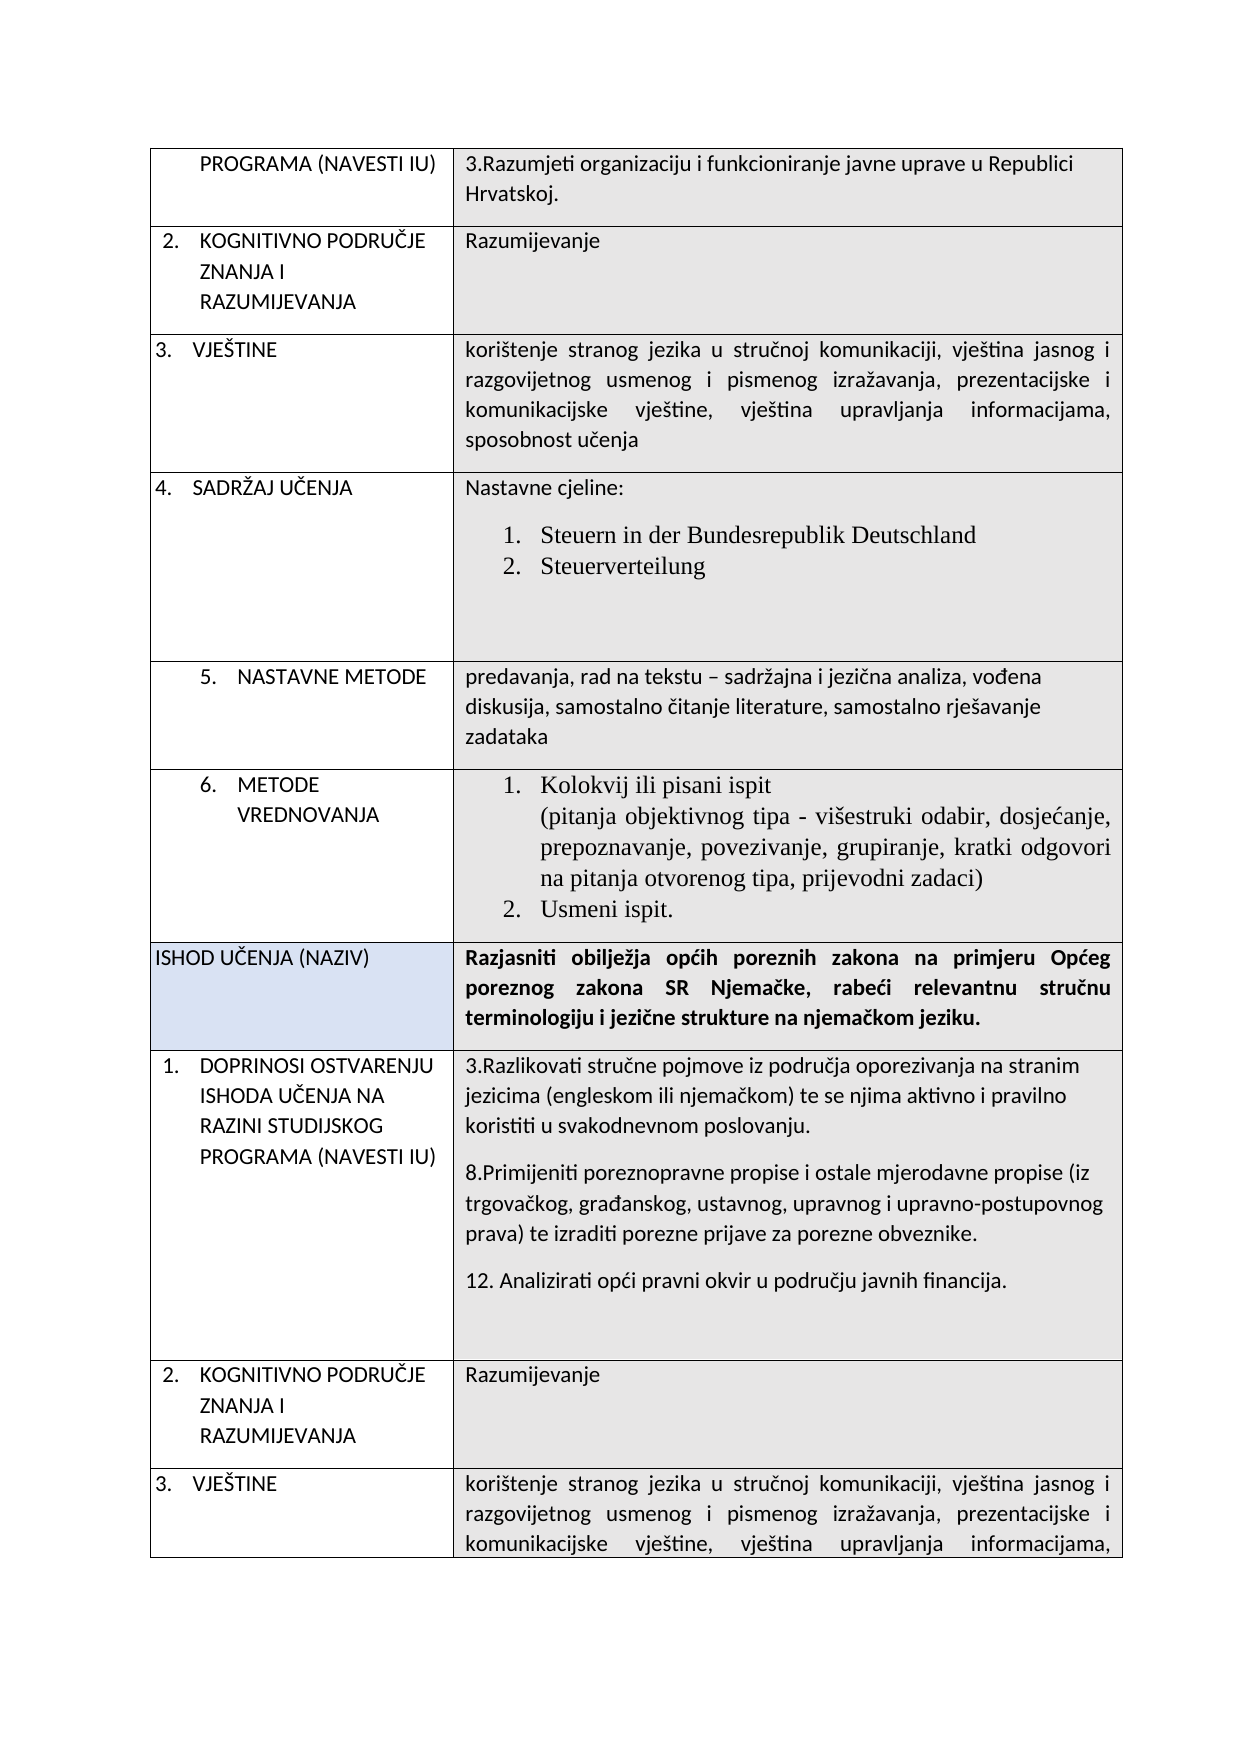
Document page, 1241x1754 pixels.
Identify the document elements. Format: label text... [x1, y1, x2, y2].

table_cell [454, 149, 1122, 226]
table_cell Nastavne cjeline: Steuern in der Bundesrepublik Deutschland Steuerverteilung [454, 473, 1122, 661]
table_cell predavanja, rad na tekstu – sadržajna i jezična analiza, vođena diskusija, samostalno čitanje literature, samostalno rješavanje zadataka [454, 662, 1122, 769]
table_cell KOGNITIVNO PODRUČJE ZNANJA I RAZUMIJEVANJA [151, 227, 453, 334]
table_cell SADRŽAJ UČENJA [151, 473, 453, 661]
table_cell NASTAVNE METODE [151, 662, 453, 769]
table_cell KOGNITIVNO PODRUČJE ZNANJA I RAZUMIJEVANJA [151, 1361, 453, 1468]
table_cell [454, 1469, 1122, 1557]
table_cell METODE VREDNOVANJA [151, 770, 453, 942]
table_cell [151, 149, 453, 226]
table_cell DOPRINOSI OSTVARENJU ISHODA UČENJA NA RAZINI STUDIJSKOG PROGRAMA (NAVESTI IU) [151, 1051, 453, 1359]
table_cell korištenje stranog jezika u stručnoj komunikaciji, vještina jasnog i razgovijetnog usmenog i pismenog izražavanja, prezentacijske i komunikacijske vještine, vještina upravljanja informacijama, sposobnost učenja [454, 335, 1122, 472]
table_cell ISHOD UČENJA (NAZIV) [151, 943, 453, 1050]
table_cell 3.Razlikovati stručne pojmove iz područja oporezivanja na stranim jezicima (engleskom ili njemačkom) te se njima aktivno i pravilno koristiti u svakodnevnom poslovanju. 8.Primijeniti poreznopravne propise i ostale mjerodavne propise (iz trgovačkog, građanskog, ustavnog, upravnog i upravno-postupovnog prava) te izraditi porezne prijave za porezne obveznike. 12. Analizirati opći pravni okvir u području javnih financija. [454, 1051, 1122, 1359]
table_cell VJEŠTINE [151, 335, 453, 472]
table_cell Kolokvij ili pisani ispit (pitanja objektivnog tipa - višestruki odabir, dosjećanje, prepoznavanje, povezivanje, grupiranje, kratki odgovori na pitanja otvorenog tipa, prijevodni zadaci) Usmeni ispit. [454, 770, 1122, 942]
table_cell Razjasniti obilježja općih poreznih zakona na primjeru Općeg poreznog zakona SR Njemačke, rabeći relevantnu stručnu terminologiju i jezične strukture na njemačkom jeziku. [454, 943, 1122, 1050]
table_cell Razumijevanje [454, 1361, 1122, 1468]
table_cell VJEŠTINE [151, 1469, 453, 1557]
table_cell Razumijevanje [454, 227, 1122, 334]
